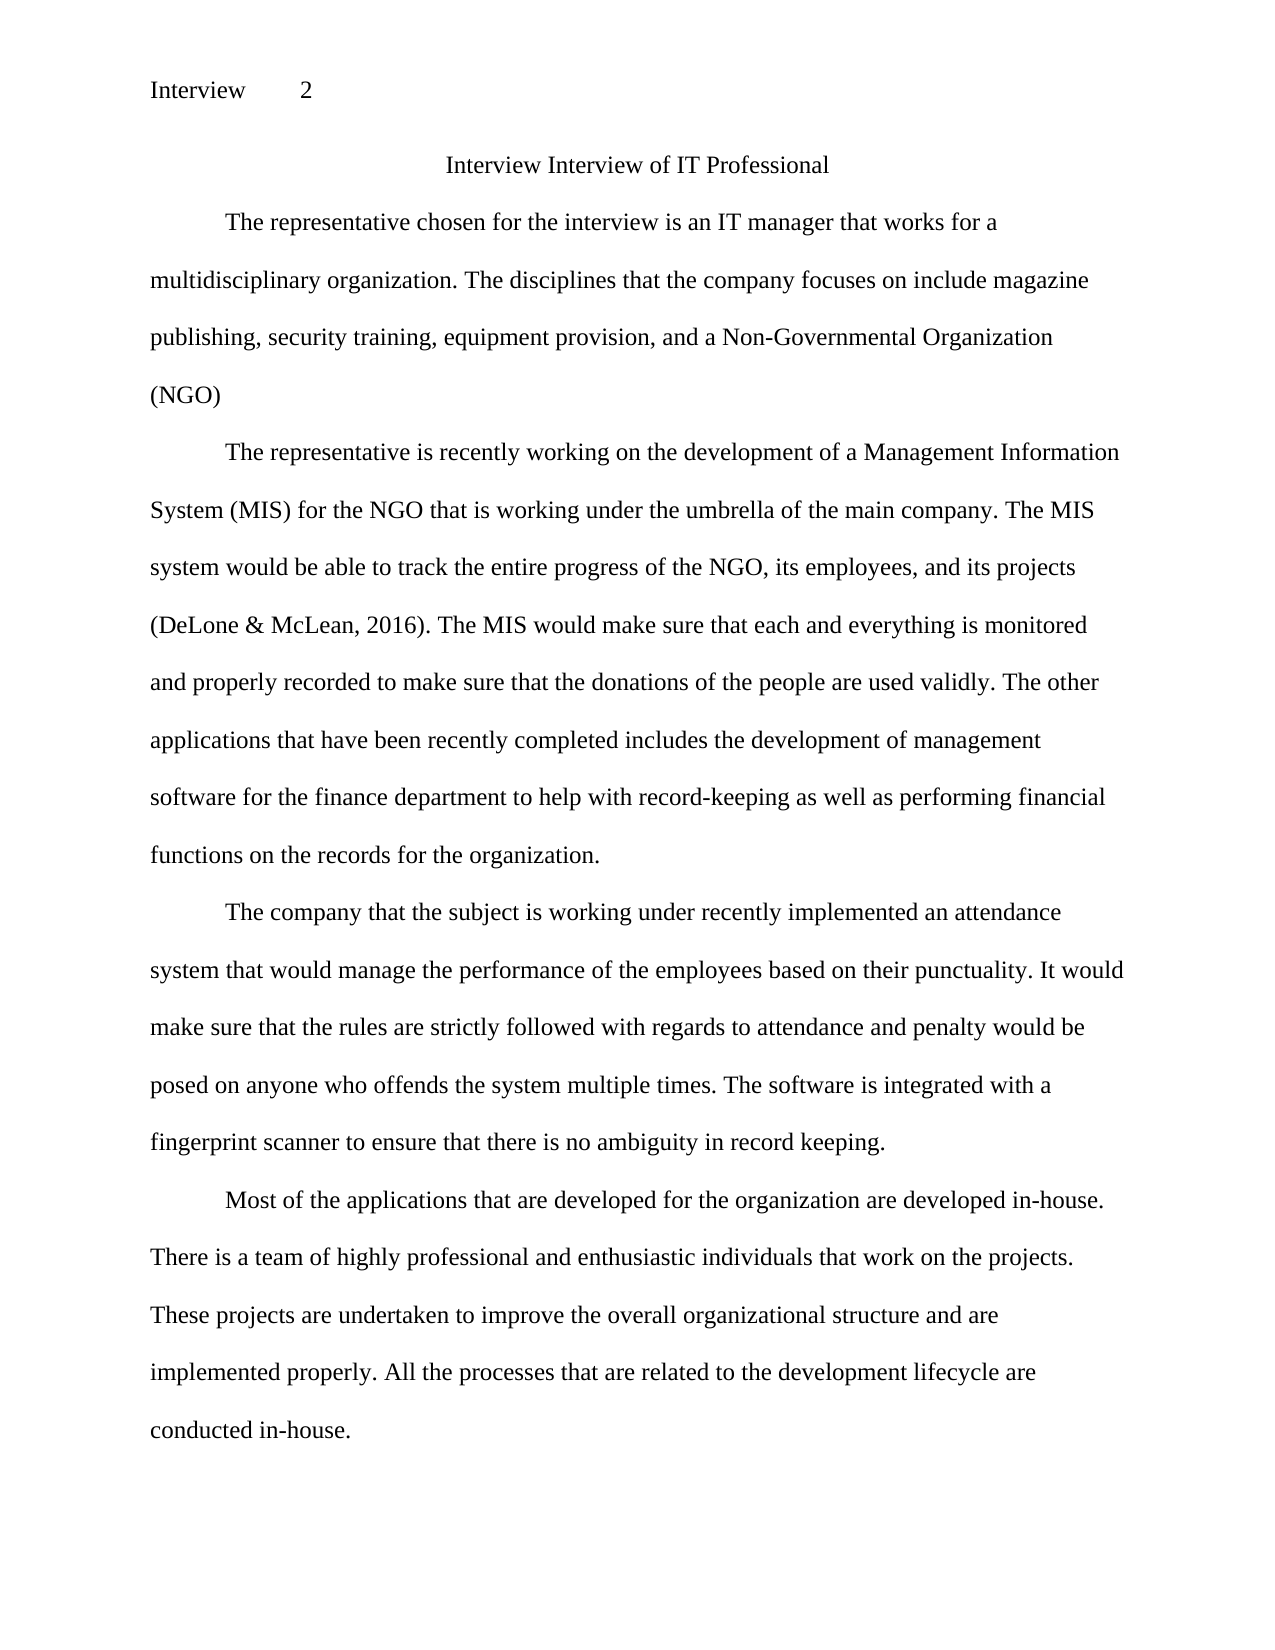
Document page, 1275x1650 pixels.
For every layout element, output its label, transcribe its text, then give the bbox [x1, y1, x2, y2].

text The representative is recently working on the development of a Management Information System (MIS) for the NGO that is working under the umbrella of the main company. The MIS system would be able to track the entire progress of the NGO, its employees, and its projects (DeLone & McLean, 2016). The MIS would make sure that each and everything is monitored and properly recorded to make sure that the donations of the people are used validly. The other applications that have been recently completed includes the development of management software for the finance department to help with record-keeping as well as performing financial functions on the records for the organization. [150, 437, 1125, 869]
text The company that the subject is working under recently implemented an attendance system that would manage the performance of the employees based on their punctuality. It would make sure that the rules are strictly followed with regards to attendance and penalty would be posed on anyone who offends the system multiple times. The software is integrated with a fingerprint scanner to ensure that there is no ambiguity in record keeping. [150, 897, 1125, 1156]
text The representative chosen for the interview is an IT manager that works for a multidisciplinary organization. The disciplines that the company focuses on include magazine publishing, security training, equipment provision, and a Non-Governmental Organization (NGO) [150, 207, 1125, 409]
text Most of the applications that are developed for the organization are developed in-house. There is a team of highly professional and enthusiastic individuals that work on the projects. These projects are undertaken to improve the overall organizational structure and are implemented properly. All the processes that are related to the development lifecycle are conducted in-house. [150, 1185, 1125, 1444]
